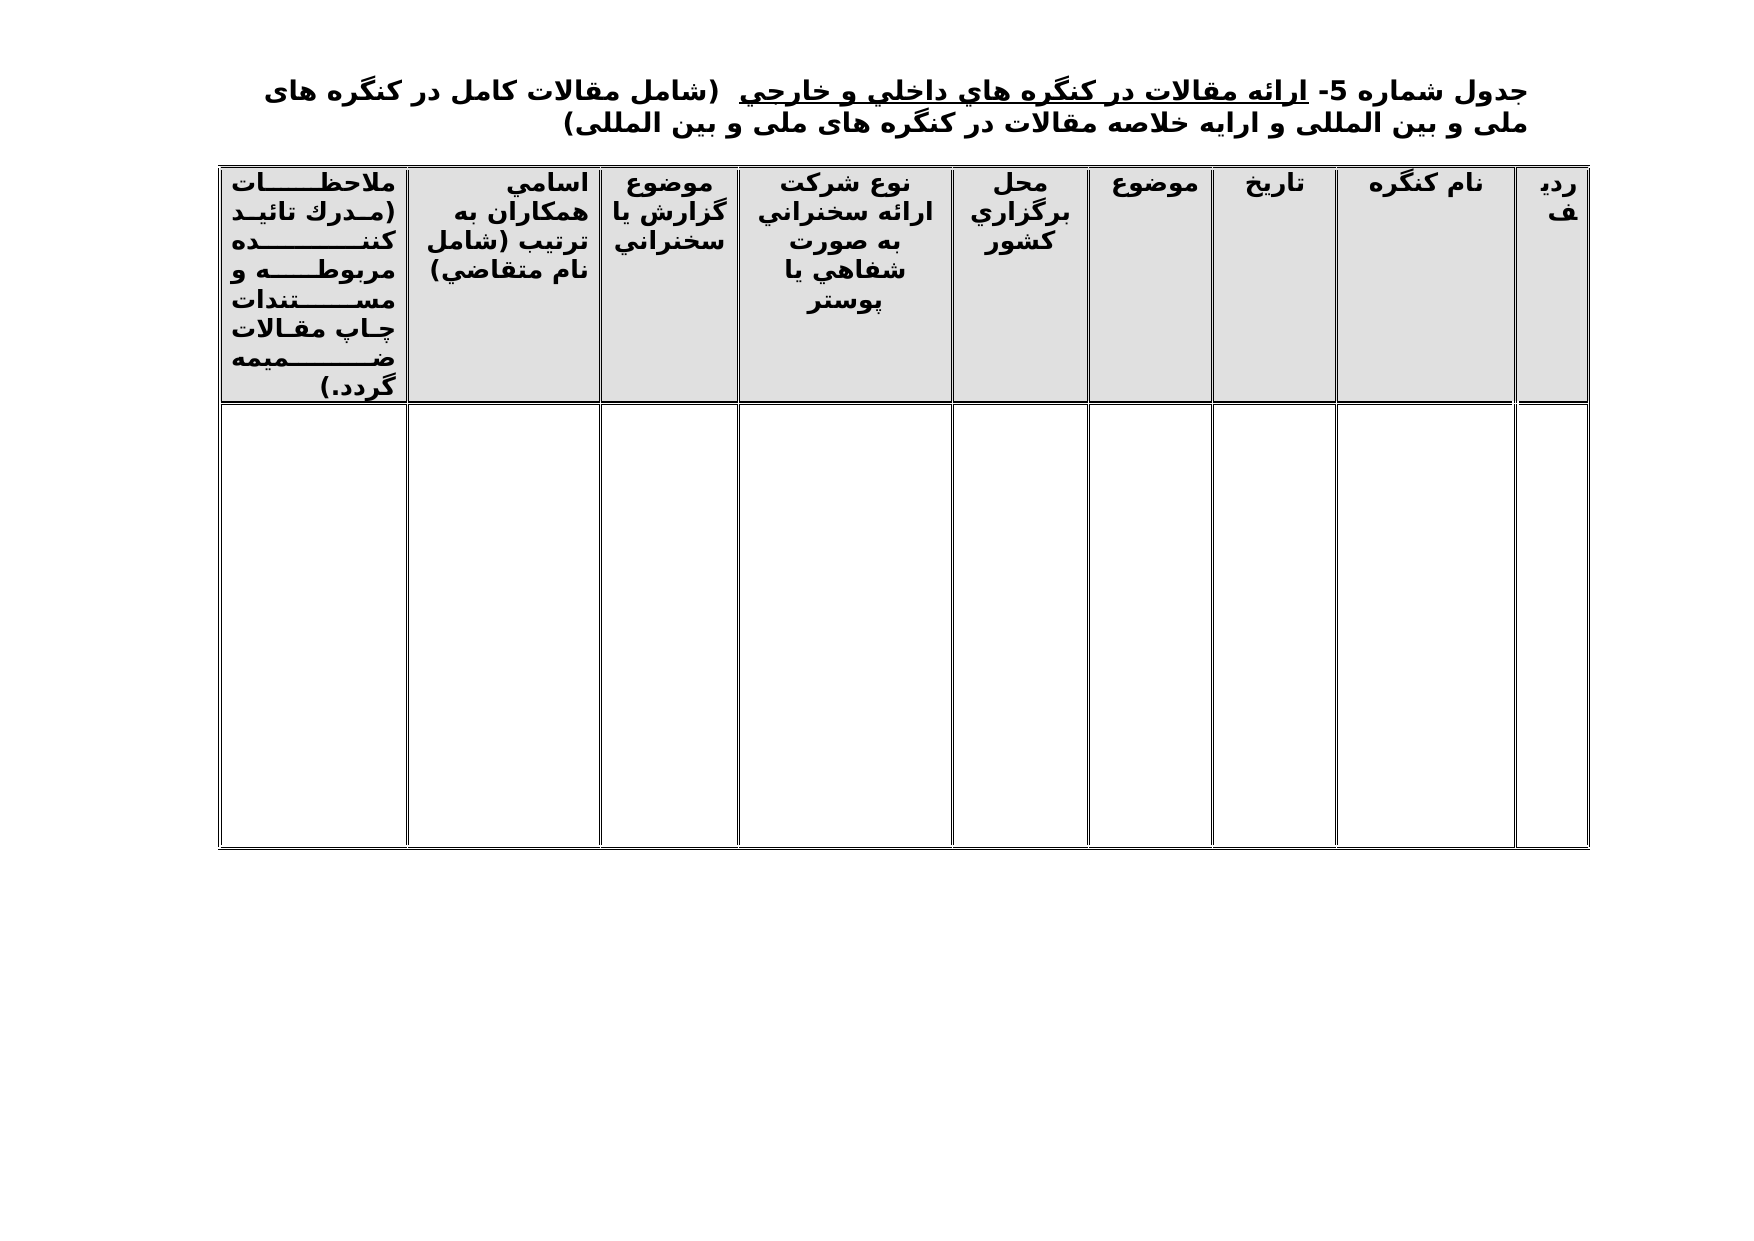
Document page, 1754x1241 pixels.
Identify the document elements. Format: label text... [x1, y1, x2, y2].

table_header نام كنگره [1337, 168, 1514, 401]
table_header نوع شركت ارائه سخنراني به صورت شفاهي يا پوستر [739, 168, 952, 401]
table_cell [1089, 401, 1213, 847]
table_cell [407, 405, 600, 847]
table_cell [600, 405, 738, 847]
table_cell [1213, 401, 1337, 847]
table_cell [220, 405, 407, 847]
table_cell [1337, 401, 1514, 847]
table_cell [952, 401, 1089, 847]
table_header ملاحظات (مدرك تائيد كننده مربوطه و مستندات چاپ مقالات ضميمه گردد.) [220, 168, 407, 401]
table_header موضوع گزارش يا سخنراني [600, 168, 738, 401]
text جدول شماره 5- ارائه مقالات در كنگره هاي داخلي و خارجي (شامل مقالات کامل در کنگره های ملی و بین المللی و ارایه خلاصه مقالات در کنگره های ملی و بین المللی) [225, 76, 1529, 139]
table_header اسامي همكاران به ترتيب (شامل نام متقاضي) [407, 168, 600, 401]
table_header موضوع [1089, 166, 1213, 401]
table_cell [1517, 401, 1589, 847]
table_cell [739, 405, 952, 847]
table_header تاريخ [1213, 166, 1337, 401]
table_header رديف [1516, 166, 1589, 401]
table_header محل برگزاري كشور [952, 166, 1089, 401]
